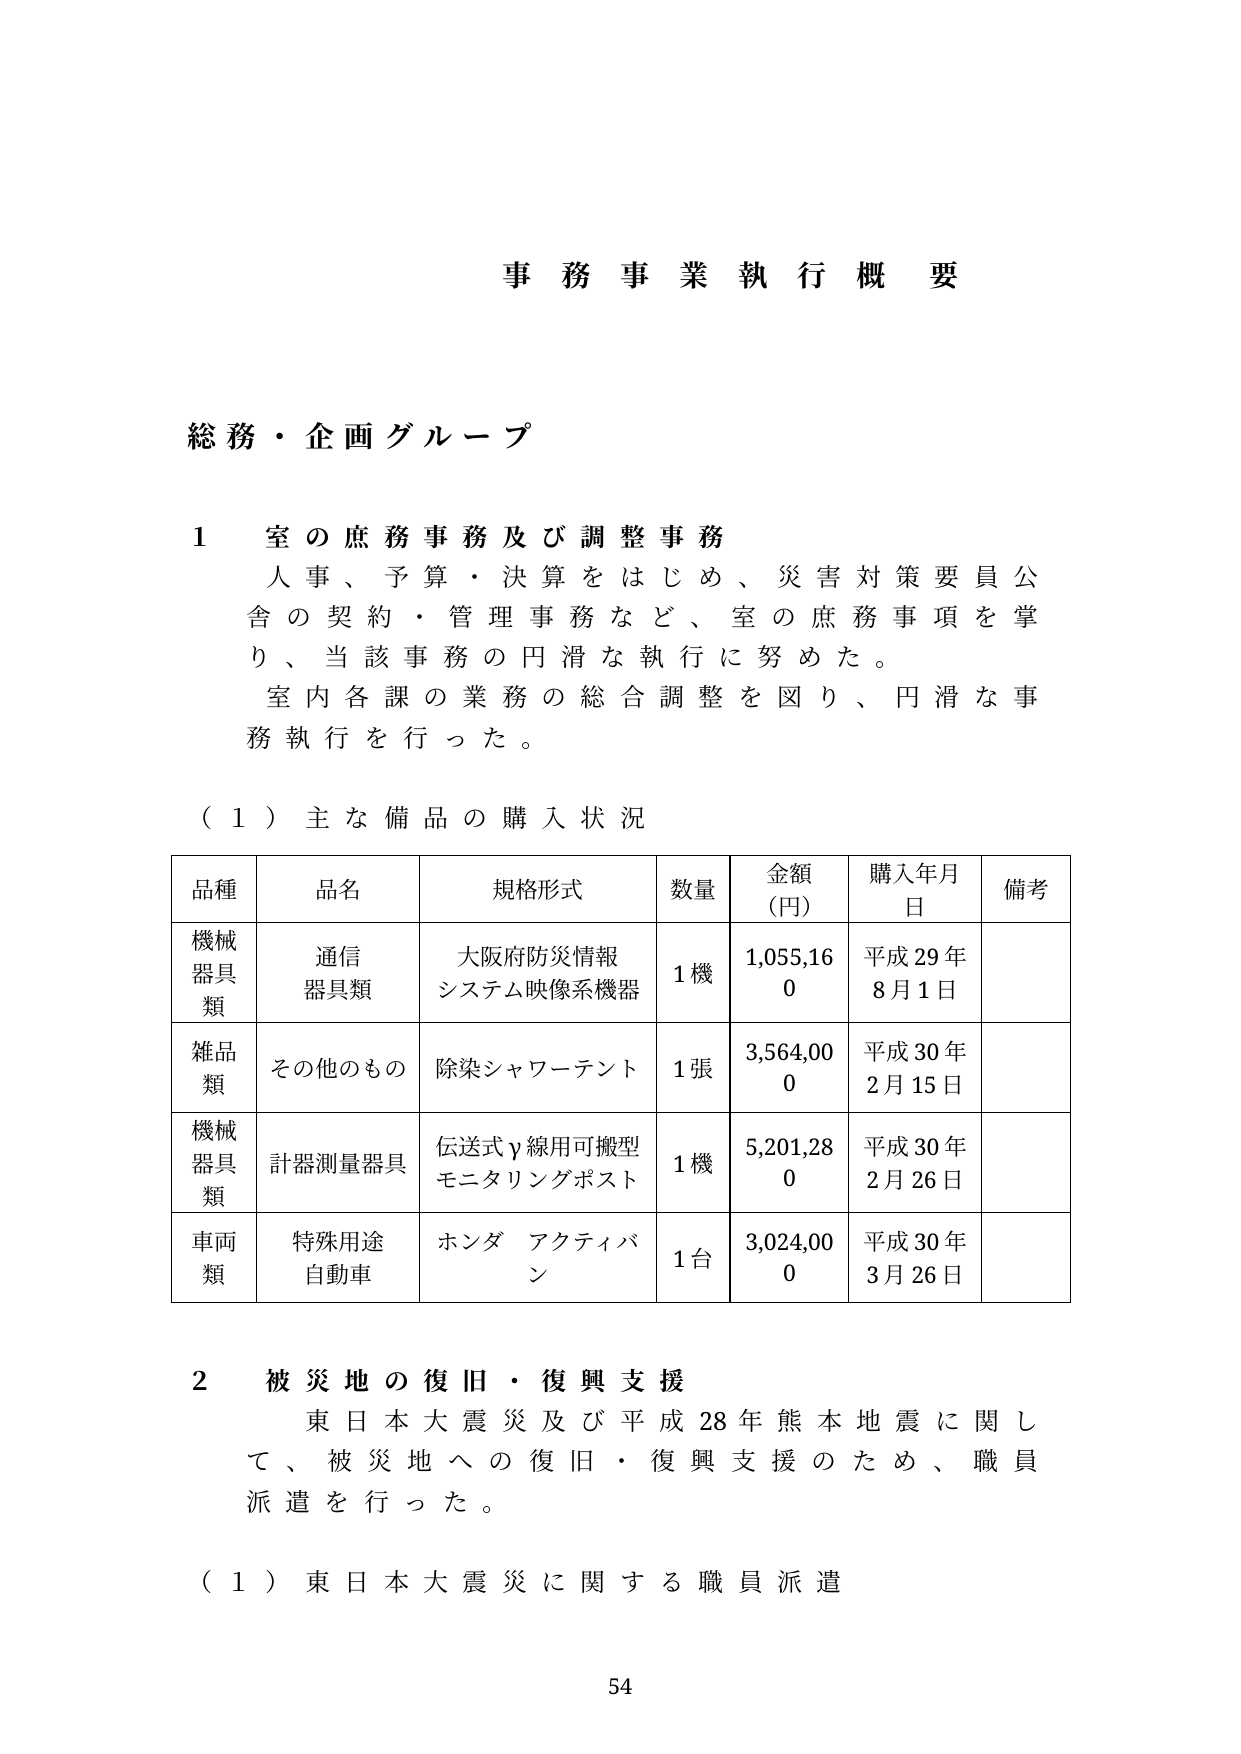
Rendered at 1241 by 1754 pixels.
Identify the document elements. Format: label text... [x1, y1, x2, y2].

text （１）主な備品の購入状況 [187, 797, 1053, 837]
table_header 備考 [982, 856, 1070, 922]
table_cell 1台 [657, 1213, 729, 1302]
table_cell [982, 1113, 1070, 1212]
text 総務・企画グループ [187, 394, 1053, 475]
table_cell [982, 923, 1070, 1022]
table_cell 機械 器具類 [172, 923, 256, 1022]
table_cell 除染シャワーテント [420, 1023, 656, 1112]
table_header 金額（円） [731, 856, 848, 922]
table_cell 1機 [657, 1113, 729, 1212]
text ２ 被災地の復旧・復興支援 [187, 1359, 1053, 1400]
text （１）東日本大震災に関する職員派遣 [187, 1561, 1053, 1601]
table_cell 平成30年 3月26日 [849, 1213, 981, 1302]
table_cell 伝送式γ線用可搬型 モニタリングポスト [420, 1113, 656, 1212]
table_header 品名 [257, 856, 419, 922]
table_cell 平成30年 2月15日 [849, 1023, 981, 1112]
table_cell 計器測量器具 [257, 1113, 419, 1212]
table_cell 平成29年 8月1日 [849, 923, 981, 1022]
table_header 品種 [172, 856, 256, 922]
table_cell 機械 器具類 [172, 1113, 256, 1212]
table_cell [982, 1213, 1070, 1302]
table_cell ホンダ アクティバン [420, 1213, 656, 1302]
table_cell 3,024,000 [731, 1213, 848, 1302]
table_cell 1張 [657, 1023, 729, 1112]
text １ 室の庶務事務及び調整事務 [187, 515, 1053, 555]
table_cell 大阪府防災情報 システム映像系機器 [420, 923, 656, 1022]
text 室内各課の業務の総合調整を図り、円滑な事務執行を行った。 [226, 676, 1053, 756]
table_cell [982, 1023, 1070, 1112]
table_cell 平成30年 2月26日 [849, 1113, 981, 1212]
table_header 規格形式 [420, 856, 656, 922]
text 東日本大震災及び平成28年熊本地震に関して、被災地への復旧・復興支援のため、職員派遣を行った。 [187, 1400, 1053, 1520]
table_cell その他のもの [257, 1023, 419, 1112]
table_cell 雑品類 [172, 1023, 256, 1112]
table_cell 車両類 [172, 1213, 256, 1302]
table_cell 1機 [657, 923, 729, 1022]
table_cell 1,055,160 [731, 923, 848, 1022]
table_cell 5,201,280 [731, 1113, 848, 1212]
table_header 購入年月日 [849, 856, 981, 922]
text 事務事業執行概要 [187, 234, 1053, 314]
table_cell 3,564,000 [731, 1023, 848, 1112]
text 人事、予算・決算をはじめ、災害対策要員公舎の契約・管理事務など、室の庶務事項を掌り、当該事務の円滑な執行に努めた。 [226, 555, 1053, 676]
table_cell 通信 器具類 [257, 923, 419, 1022]
table_cell 特殊用途 自動車 [257, 1213, 419, 1302]
table_header 数量 [657, 856, 729, 922]
